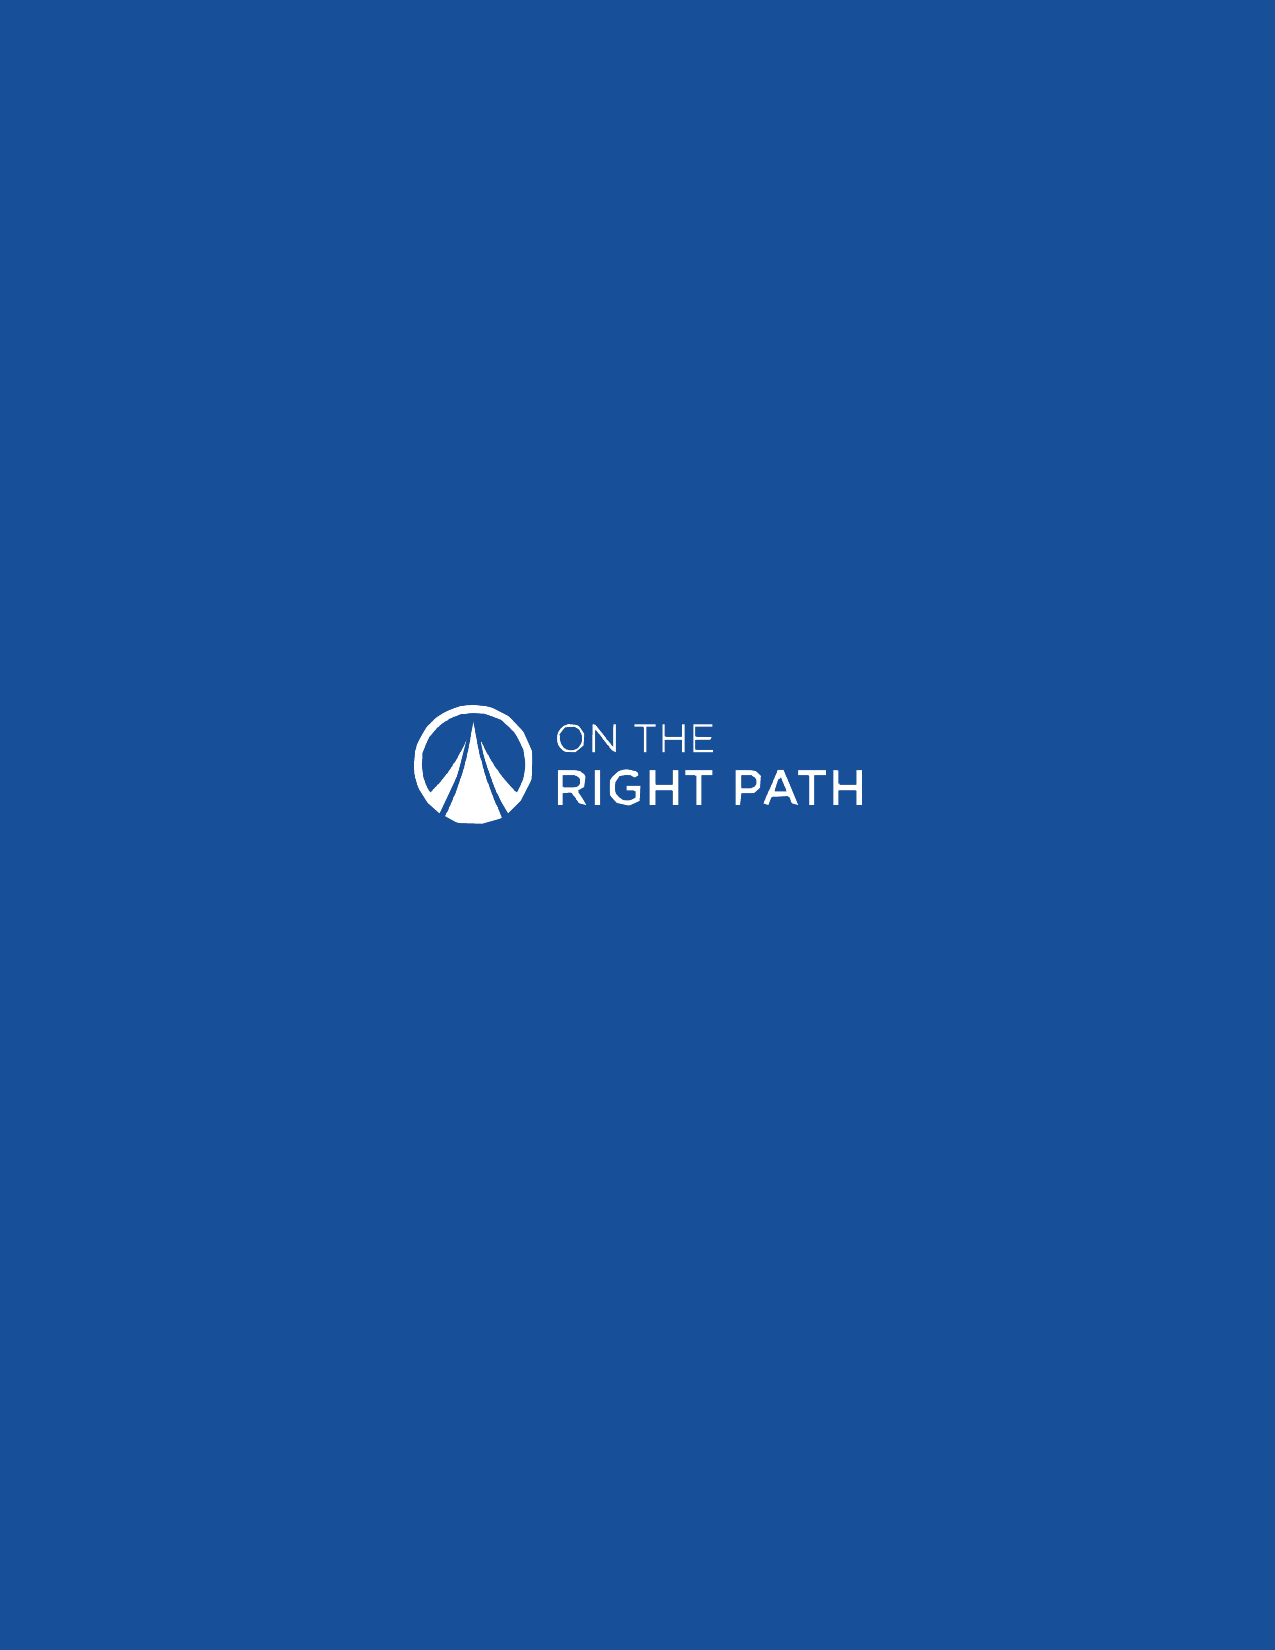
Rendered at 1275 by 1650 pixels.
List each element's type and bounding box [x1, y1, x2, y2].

picture [413, 703, 862, 824]
